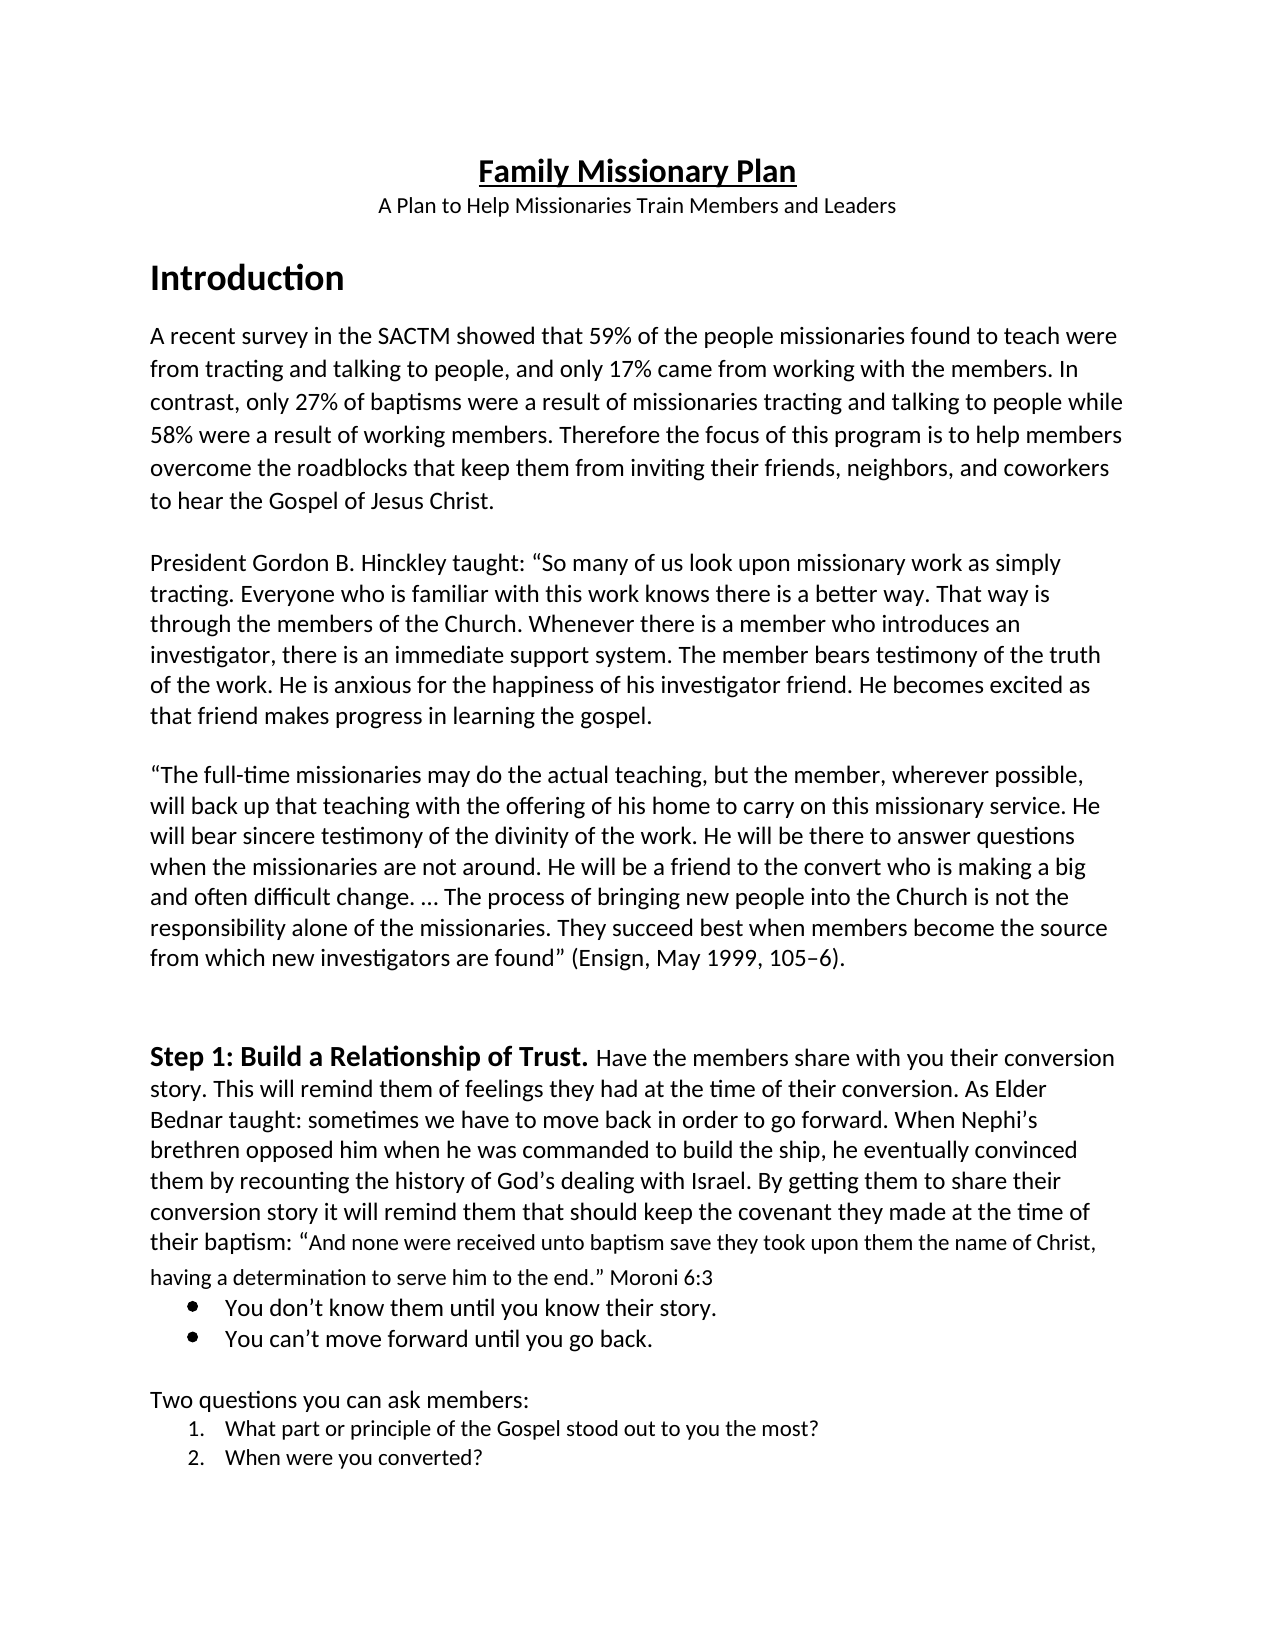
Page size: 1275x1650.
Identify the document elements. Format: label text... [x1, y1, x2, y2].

list You can’t move forward until you go back. [187, 1323, 1125, 1353]
list When were you converted? [187, 1443, 1125, 1471]
list What part or principle of the Gospel stood out to you the most? [187, 1414, 1125, 1443]
text Introduction [150, 254, 1125, 300]
text Step 1: Build a Relationship of Trust. Have the members share with you their conversion story. This will remind them of feelings they had at the time of their conversion. As Elder Bednar taught: sometimes we have to move back in order to go forward. When Nephi’s brethren opposed him when he was commanded to build the ship, he eventually convinced them by recounting the history of God’s dealing with Israel. By getting them to share their conversion story it will remind them that should keep the covenant they made at the time of their baptism: “And none were received unto baptism save they took upon them the name of Christ, having a determination to serve him to the end.” Moroni 6:3 [150, 1038, 1125, 1292]
text “The full-time missionaries may do the actual teaching, but the member, wherever possible, will back up that teaching with the offering of his home to carry on this missionary service. He will bear sincere testimony of the divinity of the work. He will be there to answer questions when the missionaries are not around. He will be a friend to the convert who is making a big and often difficult change. … The process of bringing new people into the Church is not the responsibility alone of the missionaries. They succeed best when members become the source from which new investigators are found” (Ensign, May 1999, 105–6). [150, 759, 1125, 973]
text President Gordon B. Hinckley taught: “So many of us look upon missionary work as simply tracting. Everyone who is familiar with this work knows there is a better way. That way is through the members of the Church. Whenever there is a member who introduces an investigator, there is an immediate support system. The member bears testimony of the truth of the work. He is anxious for the happiness of his investigator friend. He becomes excited as that friend makes progress in learning the gospel. [150, 547, 1125, 730]
text Family Missionary Plan A Plan to Help Missionaries Train Members and Leaders [150, 150, 1125, 219]
text A recent survey in the SACTM showed that 59% of the people missionaries found to teach were from tracting and talking to people, and only 17% came from working with the members. In contrast, only 27% of baptisms were a result of missionaries tracting and talking to people while 58% were a result of working members. Therefore the focus of this program is to help members overcome the roadblocks that keep them from inviting their friends, neighbors, and coworkers to hear the Gospel of Jesus Christ. [150, 321, 1125, 516]
text Two questions you can ask members: [150, 1384, 1125, 1414]
list You don’t know them until you know their story. [187, 1292, 1125, 1323]
